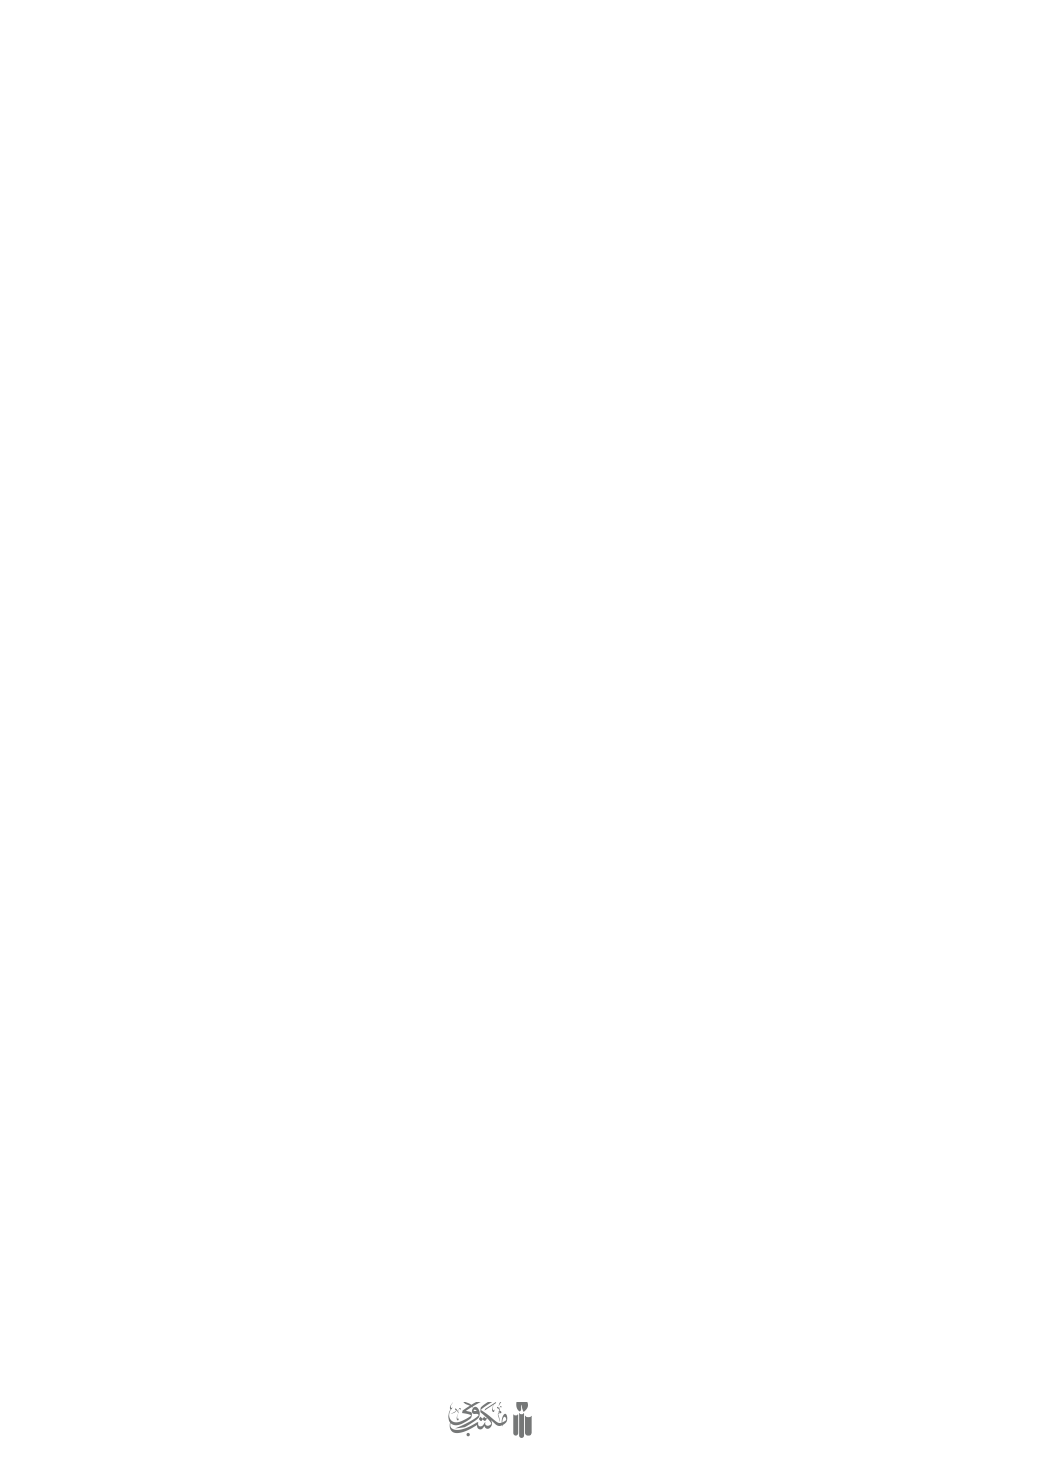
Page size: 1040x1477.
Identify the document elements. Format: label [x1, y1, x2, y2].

picture [443, 1402, 537, 1438]
